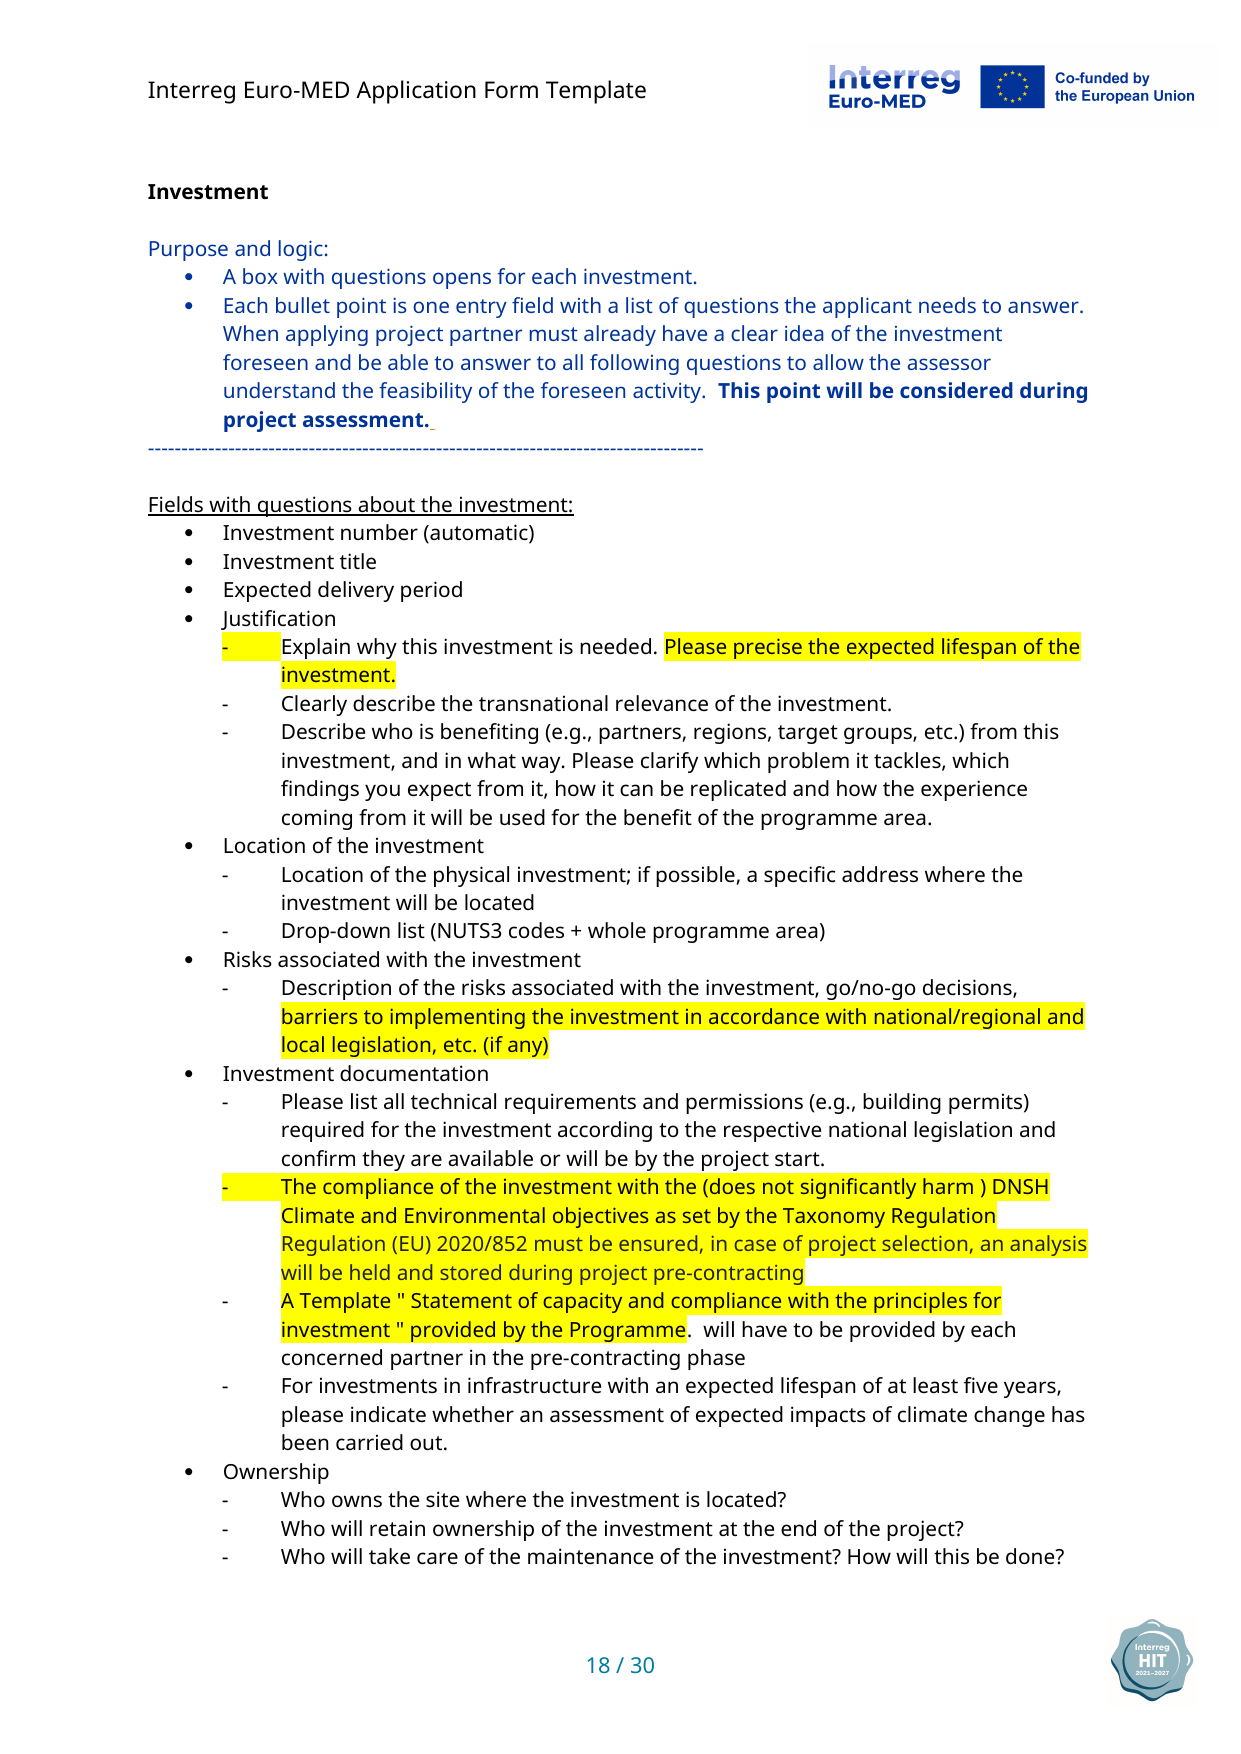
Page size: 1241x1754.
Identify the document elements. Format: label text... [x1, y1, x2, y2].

list For investments in infrastructure with an expected lifespan of at least five years, please indicate whether an assessment of expected impacts of climate change has been carried out. [222, 1372, 1092, 1457]
list Each bullet point is one entry field with a list of questions the applicant needs to answer. When applying project partner must already have a clear idea of the investment foreseen and be able to answer to all following questions to allow the assessor understand the feasibility of the foreseen activity. This point will be considered during project assessment. [185, 291, 1092, 433]
list Ownership [185, 1457, 1092, 1485]
list A Template " Statement of capacity and compliance with the principles for investment " provided by the Programme. will have to be provided by each concerned partner in the pre-contracting phase [222, 1286, 1092, 1372]
list A box with questions opens for each investment. [185, 262, 1092, 291]
list Who owns the site where the investment is located? [222, 1485, 1092, 1514]
text Investment [148, 177, 1092, 206]
list Investment documentation [185, 1059, 1092, 1087]
list Please list all technical requirements and permissions (e.g., building permits) required for the investment according to the respective national legislation and confirm they are available or will be by the project start. [222, 1087, 1092, 1172]
text Fields with questions about the investment: [148, 490, 1092, 518]
list Explain why this investment is needed. Please precise the expected lifespan of the investment. [222, 632, 1092, 689]
list Expected delivery period [185, 575, 1092, 604]
text ----------------------------------------------------------------------------------- [148, 433, 1092, 462]
list Description of the risks associated with the investment, go/no-go decisions, barriers to implementing the investment in accordance with national/regional and local legislation, etc. (if any) [222, 973, 1092, 1059]
list Who will retain ownership of the investment at the end of the project? [222, 1514, 1092, 1542]
list Location of the physical investment; if possible, a specific address where the investment will be located [222, 860, 1092, 917]
list Justification [185, 604, 1092, 632]
text Purpose and logic: [148, 234, 1092, 262]
list The compliance of the investment with the (does not significantly harm ) DNSH Climate and Environmental objectives as set by the Taxonomy Regulation Regulation (EU) 2020/852 must be ensured, in case of project selection, an analysis will be held and stored during project pre-contracting [222, 1172, 1092, 1286]
picture [1107, 1615, 1197, 1705]
list Drop-down list (NUTS3 codes + whole programme area) [222, 917, 1092, 945]
list Describe who is benefiting (e.g., partners, regions, target groups, etc.) from this investment, and in what way. Please clarify which problem it tackles, which findings you expect from it, how it can be replicated and how the experience coming from it will be used for the benefit of the programme area. [222, 717, 1092, 831]
list Investment number (automatic) [185, 518, 1092, 547]
list Clearly describe the transnational relevance of the investment. [222, 689, 1092, 717]
list Risks associated with the investment [185, 945, 1092, 973]
list Who will take care of the maintenance of the investment? How will this be done? [222, 1542, 1092, 1571]
list Investment title [185, 547, 1092, 575]
picture [807, 43, 1220, 129]
list Location of the investment [185, 831, 1092, 860]
